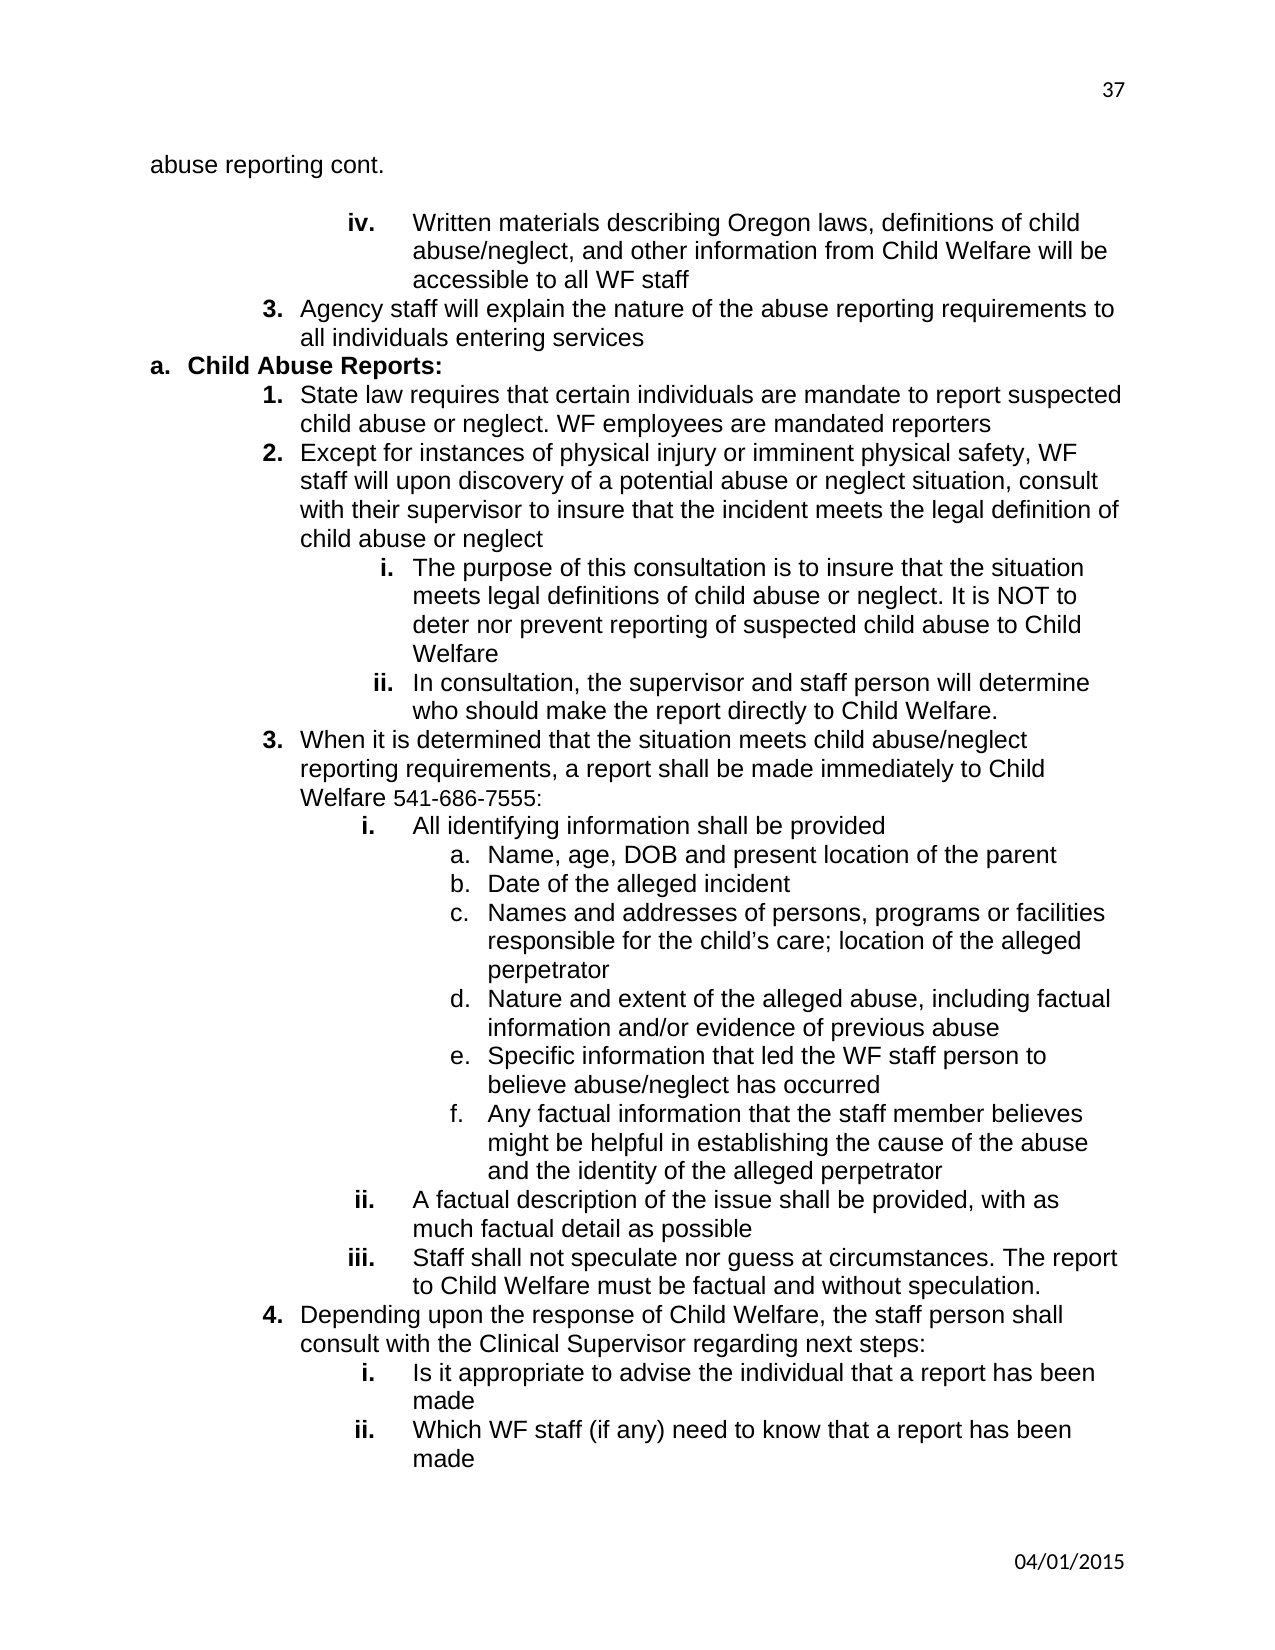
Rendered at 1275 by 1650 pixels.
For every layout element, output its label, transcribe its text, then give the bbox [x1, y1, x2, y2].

list In consultation, the supervisor and staff person will determine who should make the report directly to Child Welfare. [394, 667, 1125, 725]
list All identifying information shall be provided [375, 811, 1125, 840]
list Is it appropriate to advise the individual that a report has been made [375, 1357, 1125, 1415]
list Written materials describing Oregon laws, definitions of child abuse/neglect, and other information from Child Welfare will be accessible to all WF staff [375, 207, 1125, 294]
list Staff shall not speculate nor guess at circumstances. The report to Child Welfare must be factual and without speculation. [375, 1242, 1125, 1300]
list Specific information that led the WF staff person to believe abuse/neglect has occurred [450, 1041, 1125, 1099]
list A factual description of the issue shall be provided, with as much factual detail as possible [375, 1185, 1125, 1242]
list The purpose of this consultation is to insure that the situation meets legal definitions of child abuse or neglect. It is NOT to deter nor prevent reporting of suspected child abuse to Child Welfare [394, 552, 1125, 667]
list Which WF staff (if any) need to know that a report has been made [375, 1415, 1125, 1472]
list Any factual information that the staff member believes might be helpful in establishing the cause of the abuse and the identity of the alleged perpetrator [450, 1099, 1125, 1185]
list Child Abuse Reports: [150, 351, 1125, 380]
list Except for instances of physical injury or imminent physical safety, WF staff will upon discovery of a potential abuse or neglect situation, consult with their supervisor to insure that the incident meets the legal definition of child abuse or neglect [262, 437, 1125, 552]
list State law requires that certain individuals are mandate to report suspected child abuse or neglect. WF employees are mandated reporters [262, 380, 1125, 437]
list When it is determined that the situation meets child abuse/neglect reporting requirements, a report shall be made immediately to Child Welfare 541-686-7555: [262, 725, 1125, 811]
list Date of the alleged incident [450, 869, 1125, 897]
list Depending upon the response of Child Welfare, the staff person shall consult with the Clinical Supervisor regarding next steps: [262, 1300, 1125, 1357]
list Nature and extent of the alleged abuse, including factual information and/or evidence of previous abuse [450, 984, 1125, 1041]
text abuse reporting cont. [150, 150, 1125, 179]
list Name, age, DOB and present location of the parent [450, 840, 1125, 869]
list Agency staff will explain the nature of the abuse reporting requirements to all individuals entering services [262, 294, 1125, 351]
list Names and addresses of persons, programs or facilities responsible for the child’s care; location of the alleged perpetrator [450, 897, 1125, 984]
